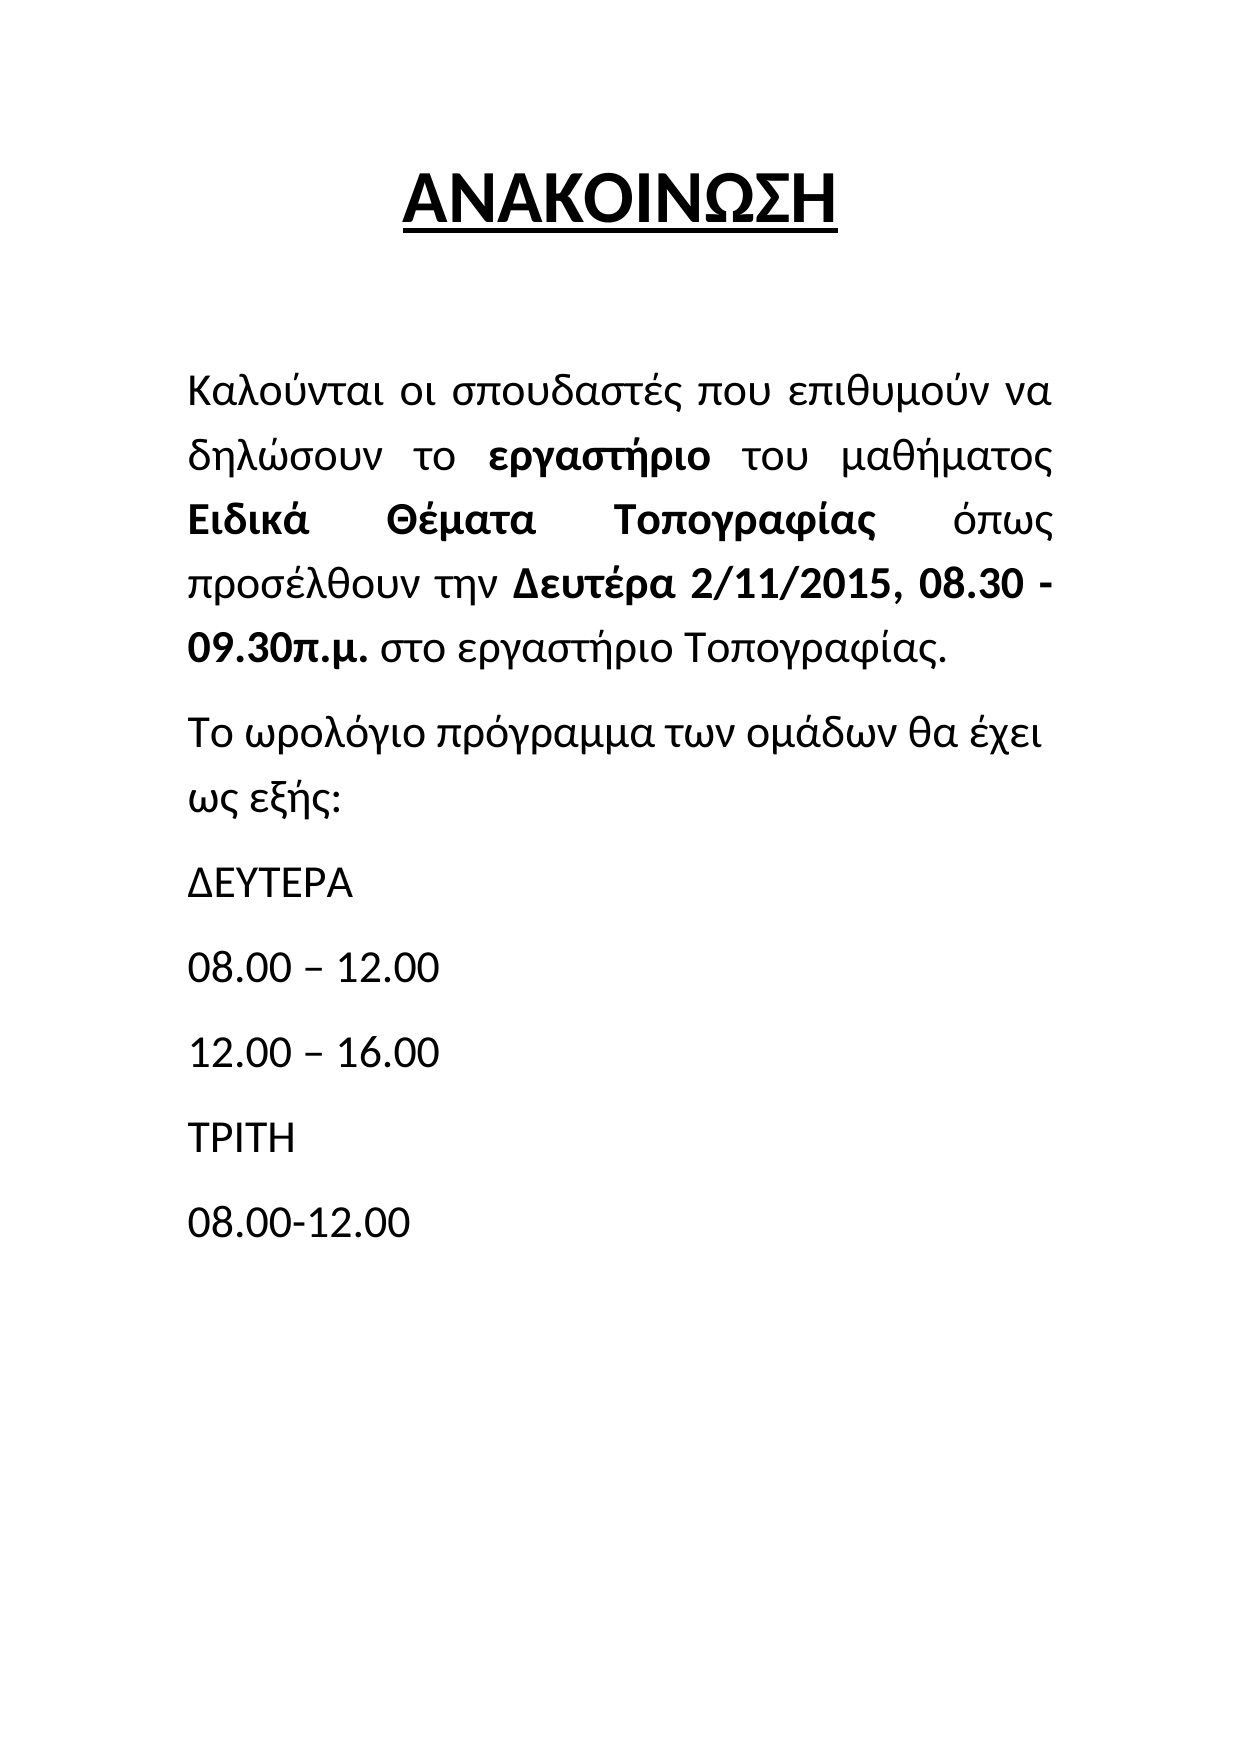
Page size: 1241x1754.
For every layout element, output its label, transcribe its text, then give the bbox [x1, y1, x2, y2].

text ΔΕΥΤΕΡΑ [187, 853, 1053, 909]
text Το ωρολόγιο πρόγραμμα των ομάδων θα έχει ως εξής: [187, 703, 1053, 823]
text ΑΝΑΚΟΙΝΩΣΗ [187, 150, 1053, 242]
text 08.00-12.00 [187, 1193, 1053, 1249]
text Καλούνται οι σπουδαστές που επιθυμούν να δηλώσουν το εργαστήριο του μαθήματος Ειδικά Θέματα Τοπογραφίας όπως προσέλθουν την Δευτέρα 2/11/2015, 08.30 - 09.30π.μ. στο εργαστήριο Τοπογραφίας. [187, 361, 1053, 674]
text ΤΡΙΤΗ [187, 1108, 1053, 1164]
text 08.00 – 12.00 [187, 938, 1053, 994]
text 12.00 – 16.00 [187, 1023, 1053, 1079]
